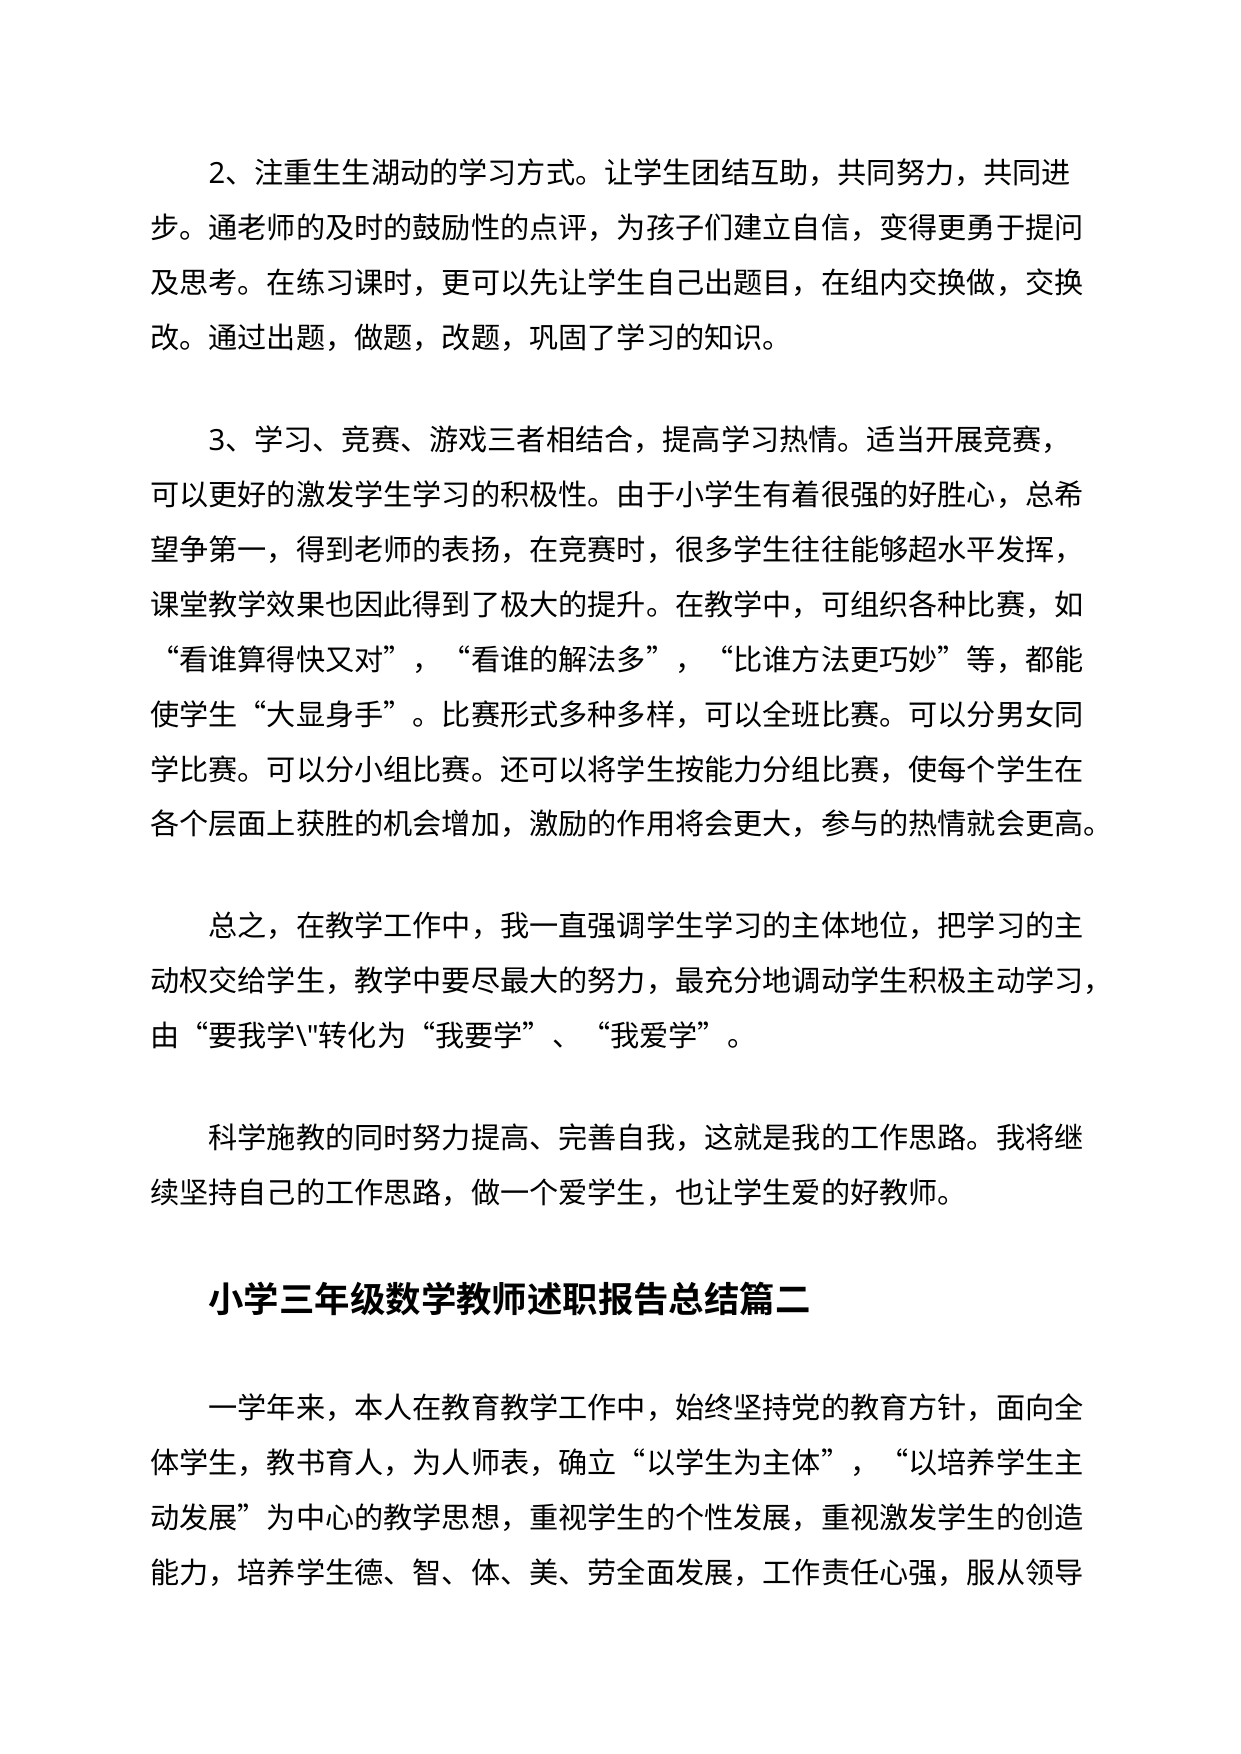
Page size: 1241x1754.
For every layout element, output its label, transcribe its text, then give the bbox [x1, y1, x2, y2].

text 科学施教的同时努力提高、完善自我，这就是我的工作思路。我将继续坚持自己的工作思路，做一个爱学生，也让学生爱的好教师。 [150, 1114, 1090, 1212]
text 小学三年级数学教师述职报告总结篇二 [150, 1271, 1090, 1322]
text 总之，在教学工作中，我一直强调学生学习的主体地位，把学习的主动权交给学生，教学中要尽最大的努力，最充分地调动学生积极主动学习，由“要我学\"转化为“我要学”、“我爱学”。 [150, 903, 1090, 1055]
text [150, 1384, 1090, 1592]
text 2、注重生生湖动的学习方式。让学生团结互助，共同努力，共同进步。通老师的及时的鼓励性的点评，为孩子们建立自信，变得更勇于提问及思考。在练习课时，更可以先让学生自己出题目，在组内交换做，交换改。通过出题，做题，改题，巩固了学习的知识。 [150, 150, 1090, 357]
text 3、学习、竞赛、游戏三者相结合，提高学习热情。适当开展竞赛，可以更好的激发学生学习的积极性。由于小学生有着很强的好胜心，总希望争第一，得到老师的表扬，在竞赛时，很多学生往往能够超水平发挥，课堂教学效果也因此得到了极大的提升。在教学中，可组织各种比赛，如“看谁算得快又对”，“看谁的解法多”，“比谁方法更巧妙”等，都能使学生“大显身手”。比赛形式多种多样，可以全班比赛。可以分男女同学比赛。可以分小组比赛。还可以将学生按能力分组比赛，使每个学生在各个层面上获胜的机会增加，激励的作用将会更大，参与的热情就会更高。 [150, 417, 1090, 843]
